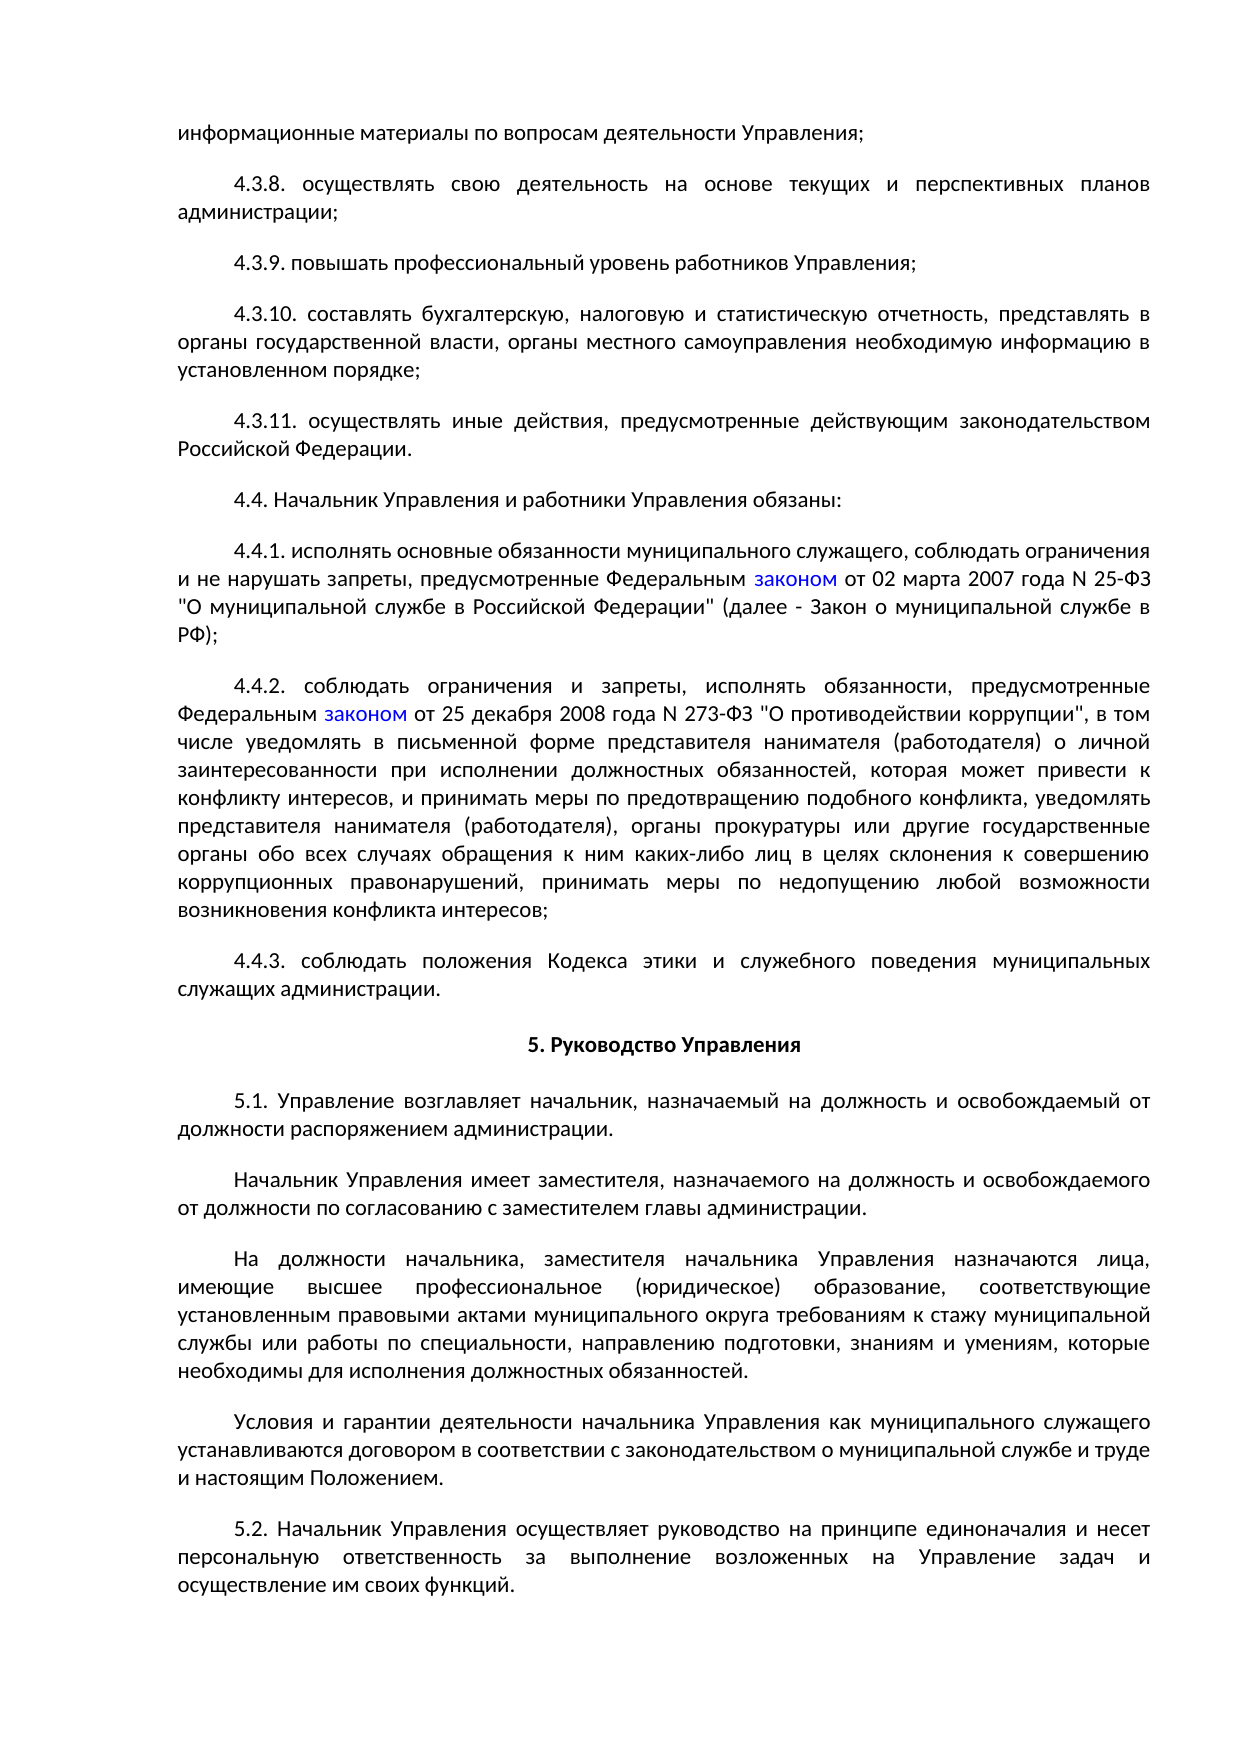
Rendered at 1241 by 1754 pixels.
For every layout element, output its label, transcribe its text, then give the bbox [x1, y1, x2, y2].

text 4.4.3. соблюдать положения Кодекса этики и служебного поведения муниципальных служащих администрации. [177, 946, 1152, 1002]
text 4.3.9. повышать профессиональный уровень работников Управления; [177, 248, 1152, 276]
text 4.3.11. осуществлять иные действия, предусмотренные действующим законодательством Российской Федерации. [177, 406, 1152, 462]
text На должности начальника, заместителя начальника Управления назначаются лица, имеющие высшее профессиональное (юридическое) образование, соответствующие установленным правовыми актами муниципального округа требованиям к стажу муниципальной службы или работы по специальности, направлению подготовки, знаниям и умениям, которые необходимы для исполнения должностных обязанностей. [177, 1244, 1152, 1384]
text Начальник Управления имеет заместителя, назначаемого на должность и освобождаемого от должности по согласованию с заместителем главы администрации. [177, 1165, 1152, 1221]
text Условия и гарантии деятельности начальника Управления как муниципального служащего устанавливаются договором в соответствии с законодательством о муниципальной службе и труде и настоящим Положением. [177, 1407, 1152, 1491]
text 5.2. Начальник Управления осуществляет руководство на принципе единоначалия и несет персональную ответственность за выполнение возложенных на Управление задач и осуществление им своих функций. [177, 1514, 1152, 1598]
text 4.4.1. исполнять основные обязанности муниципального служащего, соблюдать ограничения и не нарушать запреты, предусмотренные Федеральным законом от 02 марта 2007 года N 25-ФЗ "О муниципальной службе в Российской Федерации" (далее - Закон о муниципальной службе в РФ); [177, 536, 1152, 648]
text 4.4.2. соблюдать ограничения и запреты, исполнять обязанности, предусмотренные Федеральным законом от 25 декабря 2008 года N 273-ФЗ "О противодействии коррупции", в том числе уведомлять в письменной форме представителя нанимателя (работодателя) о личной заинтересованности при исполнении должностных обязанностей, которая может привести к конфликту интересов, и принимать меры по предотвращению подобного конфликта, уведомлять представителя нанимателя (работодателя), органы прокуратуры или другие государственные органы обо всех случаях обращения к ним каких-либо лиц в целях склонения к совершению коррупционных правонарушений, принимать меры по недопущению любой возможности возникновения конфликта интересов; [177, 671, 1152, 923]
text 5.1. Управление возглавляет начальник, назначаемый на должность и освобождаемый от должности распоряжением администрации. [177, 1086, 1152, 1142]
title 5. Руководство Управления [177, 1030, 1152, 1058]
text 4.3.10. составлять бухгалтерскую, налоговую и статистическую отчетность, представлять в органы государственной власти, органы местного самоуправления необходимую информацию в установленном порядке; [177, 299, 1152, 383]
text 4.4. Начальник Управления и работники Управления обязаны: [177, 485, 1152, 513]
text 4.3.8. осуществлять свою деятельность на основе текущих и перспективных планов администрации; [177, 169, 1152, 225]
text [177, 118, 1152, 146]
